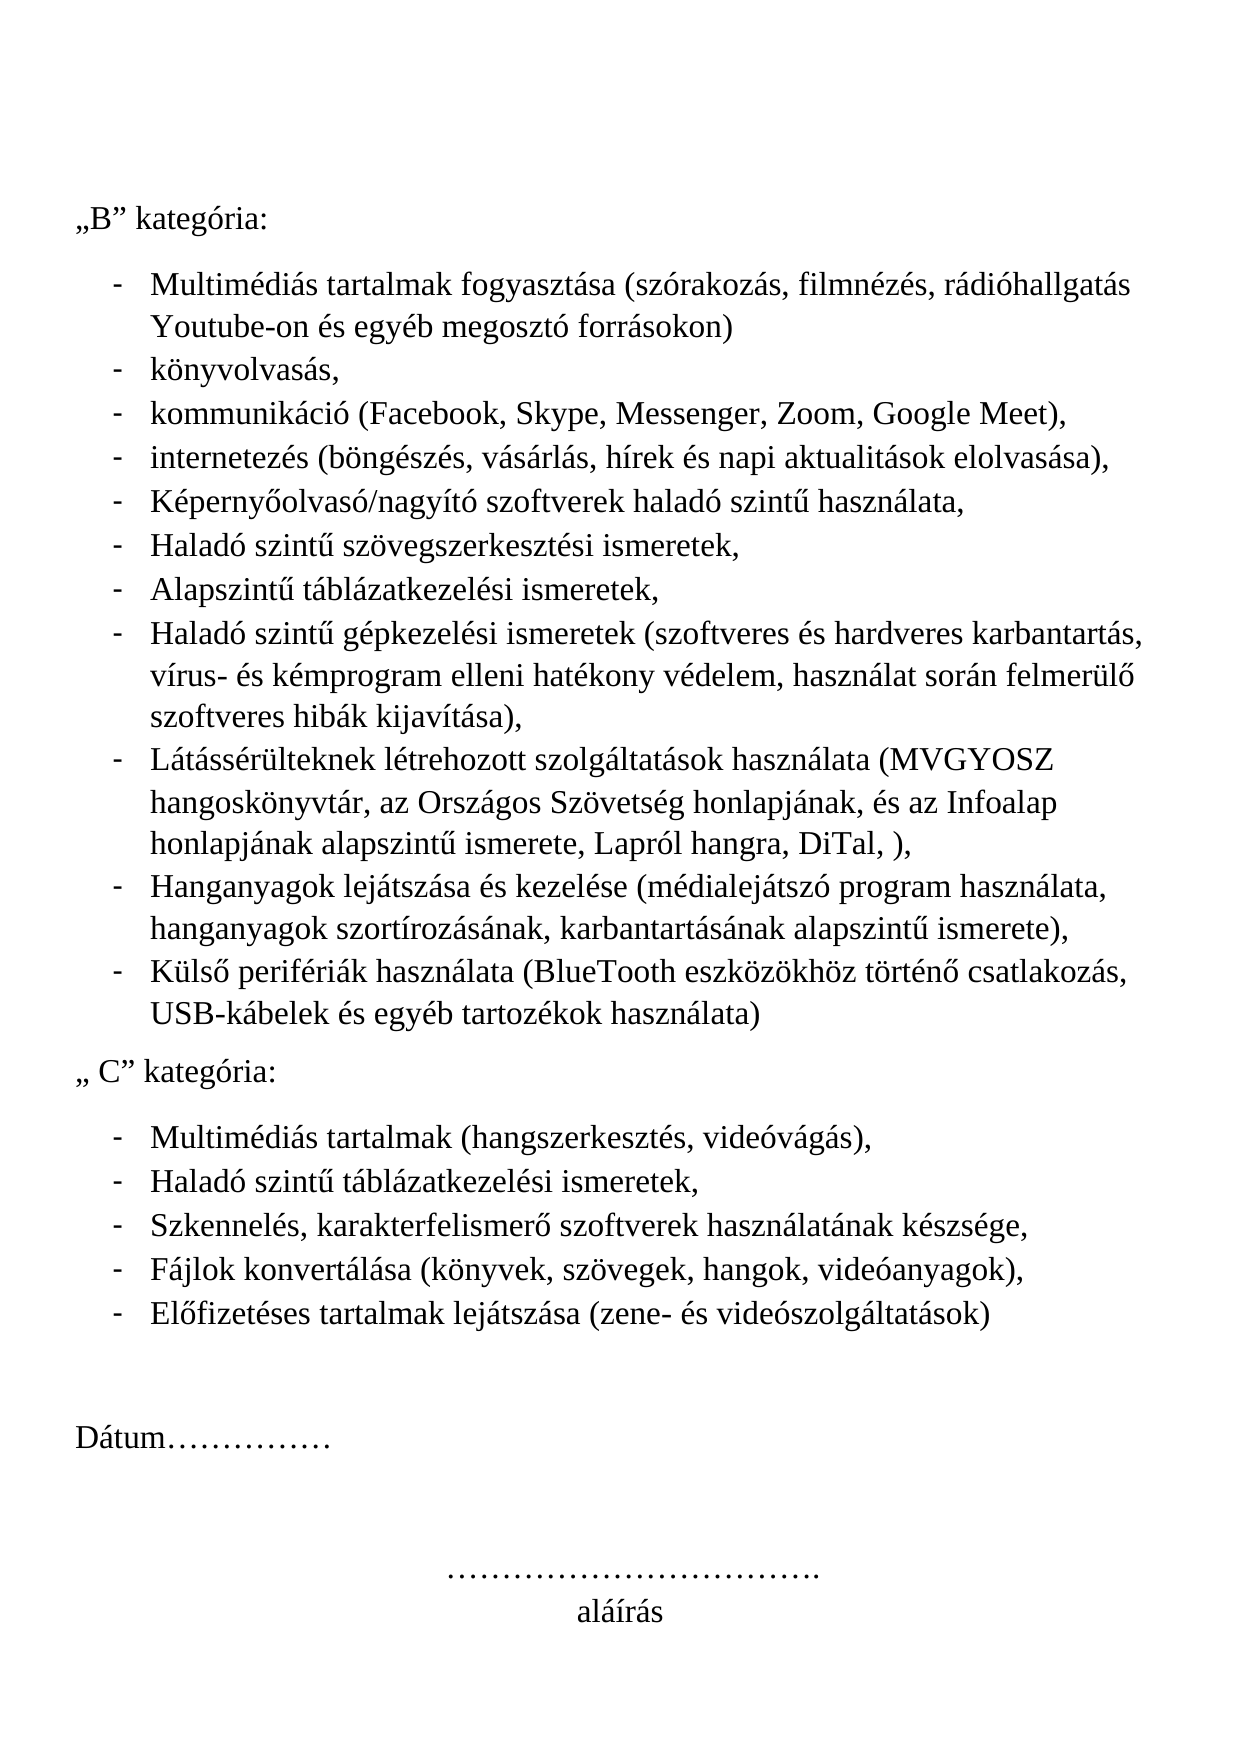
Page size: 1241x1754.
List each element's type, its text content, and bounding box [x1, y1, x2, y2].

text Dátum…………… [75, 1418, 1165, 1456]
text ……………………………. aláírás [75, 1547, 1165, 1630]
list Szkennelés, karakterfelismerő szoftverek használatának készsége, [112, 1204, 1165, 1245]
list Látássérülteknek létrehozott szolgáltatások használata (MVGYOSZ hangoskönyvtár, az Országos Szövetség honlapjának, és az Infoalap honlapjának alapszintű ismerete, Lapról hangra, DiTal, ), [112, 738, 1165, 862]
text „ C” kategória: [75, 1051, 1165, 1090]
list internetezés (böngészés, vásárlás, hírek és napi aktualitások elolvasása), [112, 436, 1165, 477]
list Fájlok konvertálása (könyvek, szövegek, hangok, videóanyagok), [112, 1248, 1165, 1289]
list Előfizetéses tartalmak lejátszása (zene- és videószolgáltatások) [112, 1292, 1165, 1333]
list Haladó szintű táblázatkezelési ismeretek, [112, 1160, 1165, 1201]
text „B” kategória: [75, 198, 1165, 236]
list Multimédiás tartalmak fogyasztása (szórakozás, filmnézés, rádióhallgatás Youtube-on és egyéb megosztó forrásokon) [112, 263, 1165, 345]
list Alapszintű táblázatkezelési ismeretek, [112, 568, 1165, 608]
list kommunikáció (Facebook, Skype, Messenger, Zoom, Google Meet), [112, 392, 1165, 433]
list Multimédiás tartalmak (hangszerkesztés, videóvágás), [112, 1116, 1165, 1157]
list Haladó szintű gépkezelési ismeretek (szoftveres és hardveres karbantartás, vírus- és kémprogram elleni hatékony védelem, használat során felmerülő szoftveres hibák kijavítása), [112, 612, 1165, 735]
list könyvolvasás, [112, 348, 1165, 389]
list Hanganyagok lejátszása és kezelése (médialejátszó program használata, hanganyagok szortírozásának, karbantartásának alapszintű ismerete), [112, 864, 1165, 947]
list Haladó szintű szövegszerkesztési ismeretek, [112, 524, 1165, 564]
list Külső perifériák használata (BlueTooth eszközökhöz történő csatlakozás, USB-kábelek és egyéb tartozékok használata) [112, 950, 1165, 1032]
list Képernyőolvasó/nagyító szoftverek haladó szintű használata, [112, 480, 1165, 521]
